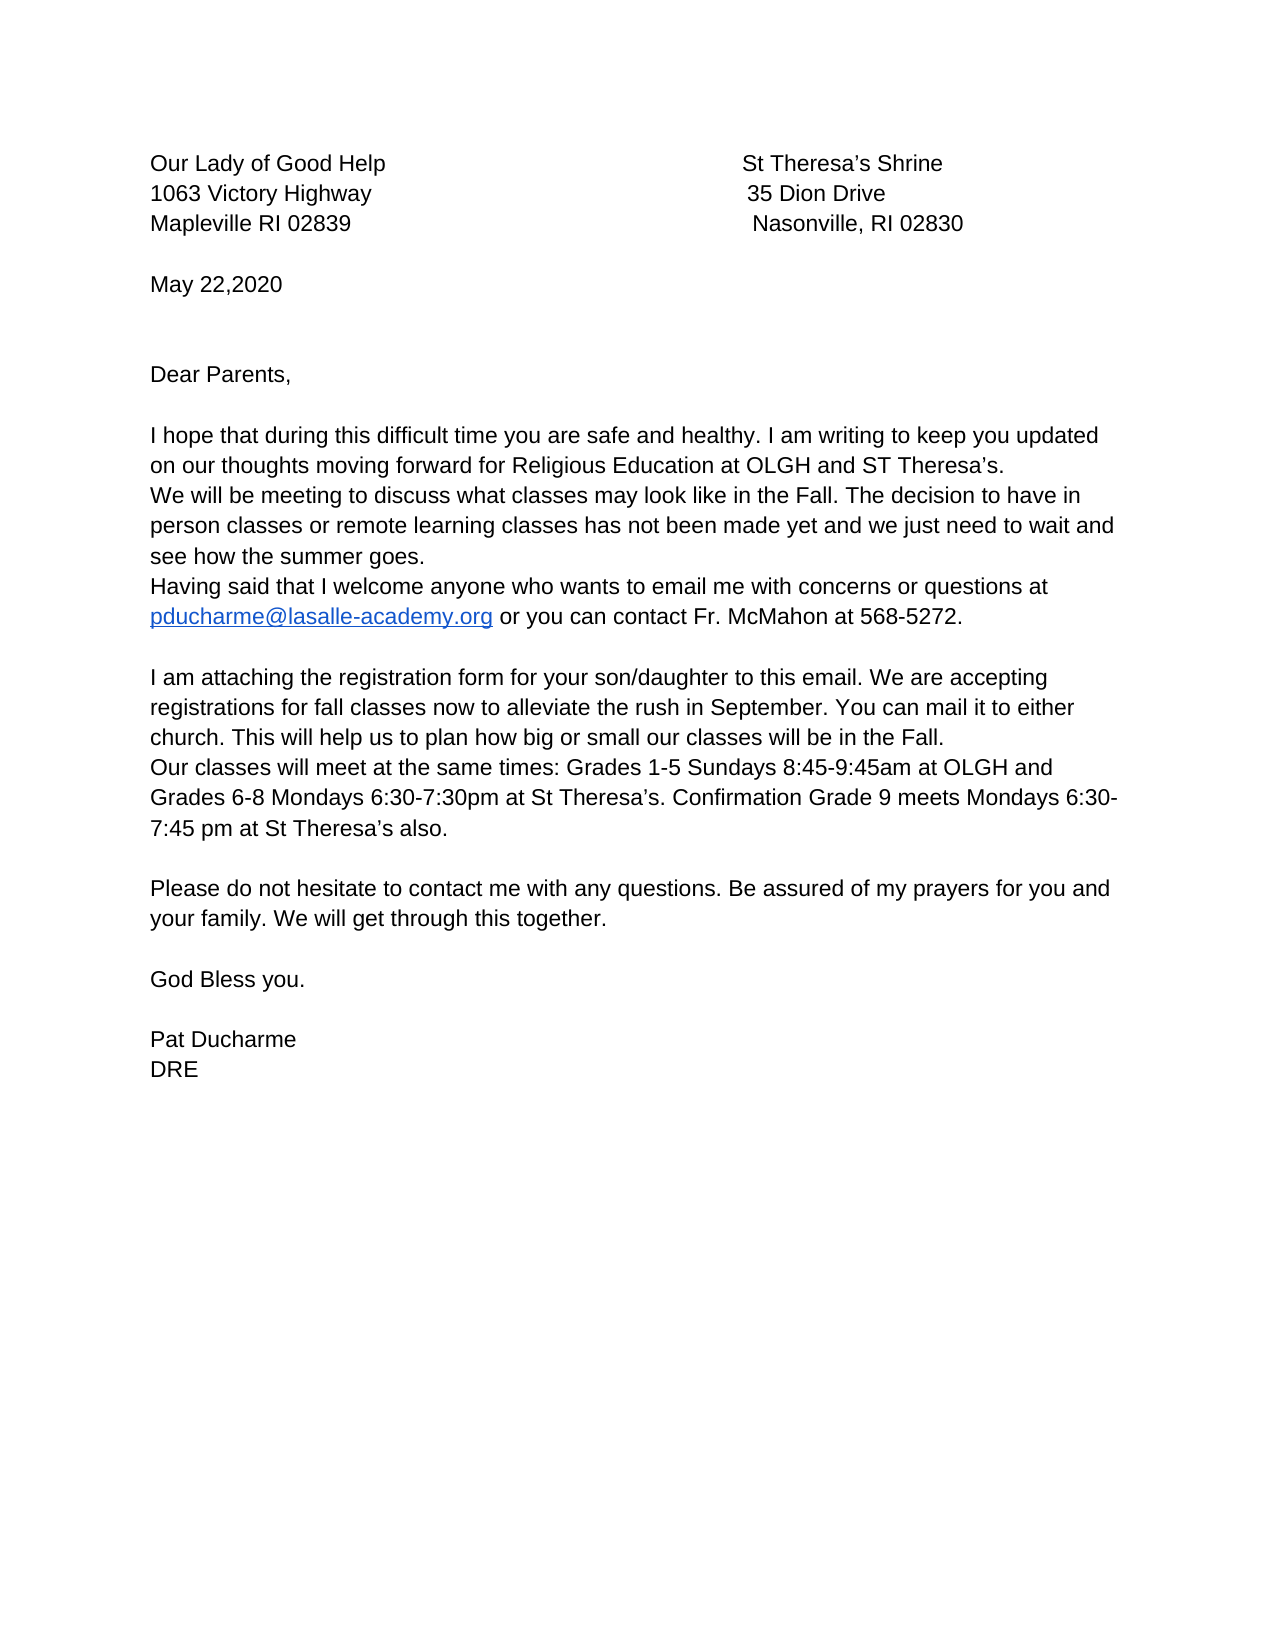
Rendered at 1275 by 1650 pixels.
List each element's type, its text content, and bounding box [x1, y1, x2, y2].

text God Bless you. [150, 966, 1125, 992]
text Dear Parents, [150, 361, 1125, 388]
text I am attaching the registration form for your son/daughter to this email. We are accepting registrations for fall classes now to alleviate the rush in September. You can mail it to either church. This will help us to plan how big or small our classes will be in the Fall. [150, 663, 1125, 750]
text DRE [150, 1056, 1125, 1083]
text Please do not hesitate to contact me with any questions. Be assured of my prayers for you and your family. We will get through this together. [150, 875, 1125, 932]
text We will be meeting to discuss what classes may look like in the Fall. The decision to have in person classes or remote learning classes has not been made yet and we just need to wait and see how the summer goes. [150, 482, 1125, 569]
text pducharme@lasalle-academy.org or you can contact Fr. McMahon at 568-5272. [150, 603, 1125, 629]
text I hope that during this difficult time you are safe and healthy. I am writing to keep you updated on our thoughts moving forward for Religious Education at OLGH and ST Theresa’s. [150, 422, 1125, 478]
text Our classes will meet at the same times: Grades 1-5 Sundays 8:45-9:45am at OLGH and Grades 6-8 Mondays 6:30-7:30pm at St Theresa’s. Confirmation Grade 9 meets Mondays 6:30-7:45 pm at St Theresa’s also. [150, 754, 1125, 841]
text Having said that I welcome anyone who wants to email me with concerns or questions at [150, 573, 1125, 599]
text May 22,2020 [150, 271, 1125, 297]
text Mapleville RI 02839 Nasonville, RI 02830 [150, 210, 1125, 237]
text 1063 Victory Highway 35 Dion Drive [150, 180, 1125, 207]
text Pat Ducharme [150, 1026, 1125, 1052]
text Our Lady of Good Help St Theresa’s Shrine [150, 150, 1125, 176]
